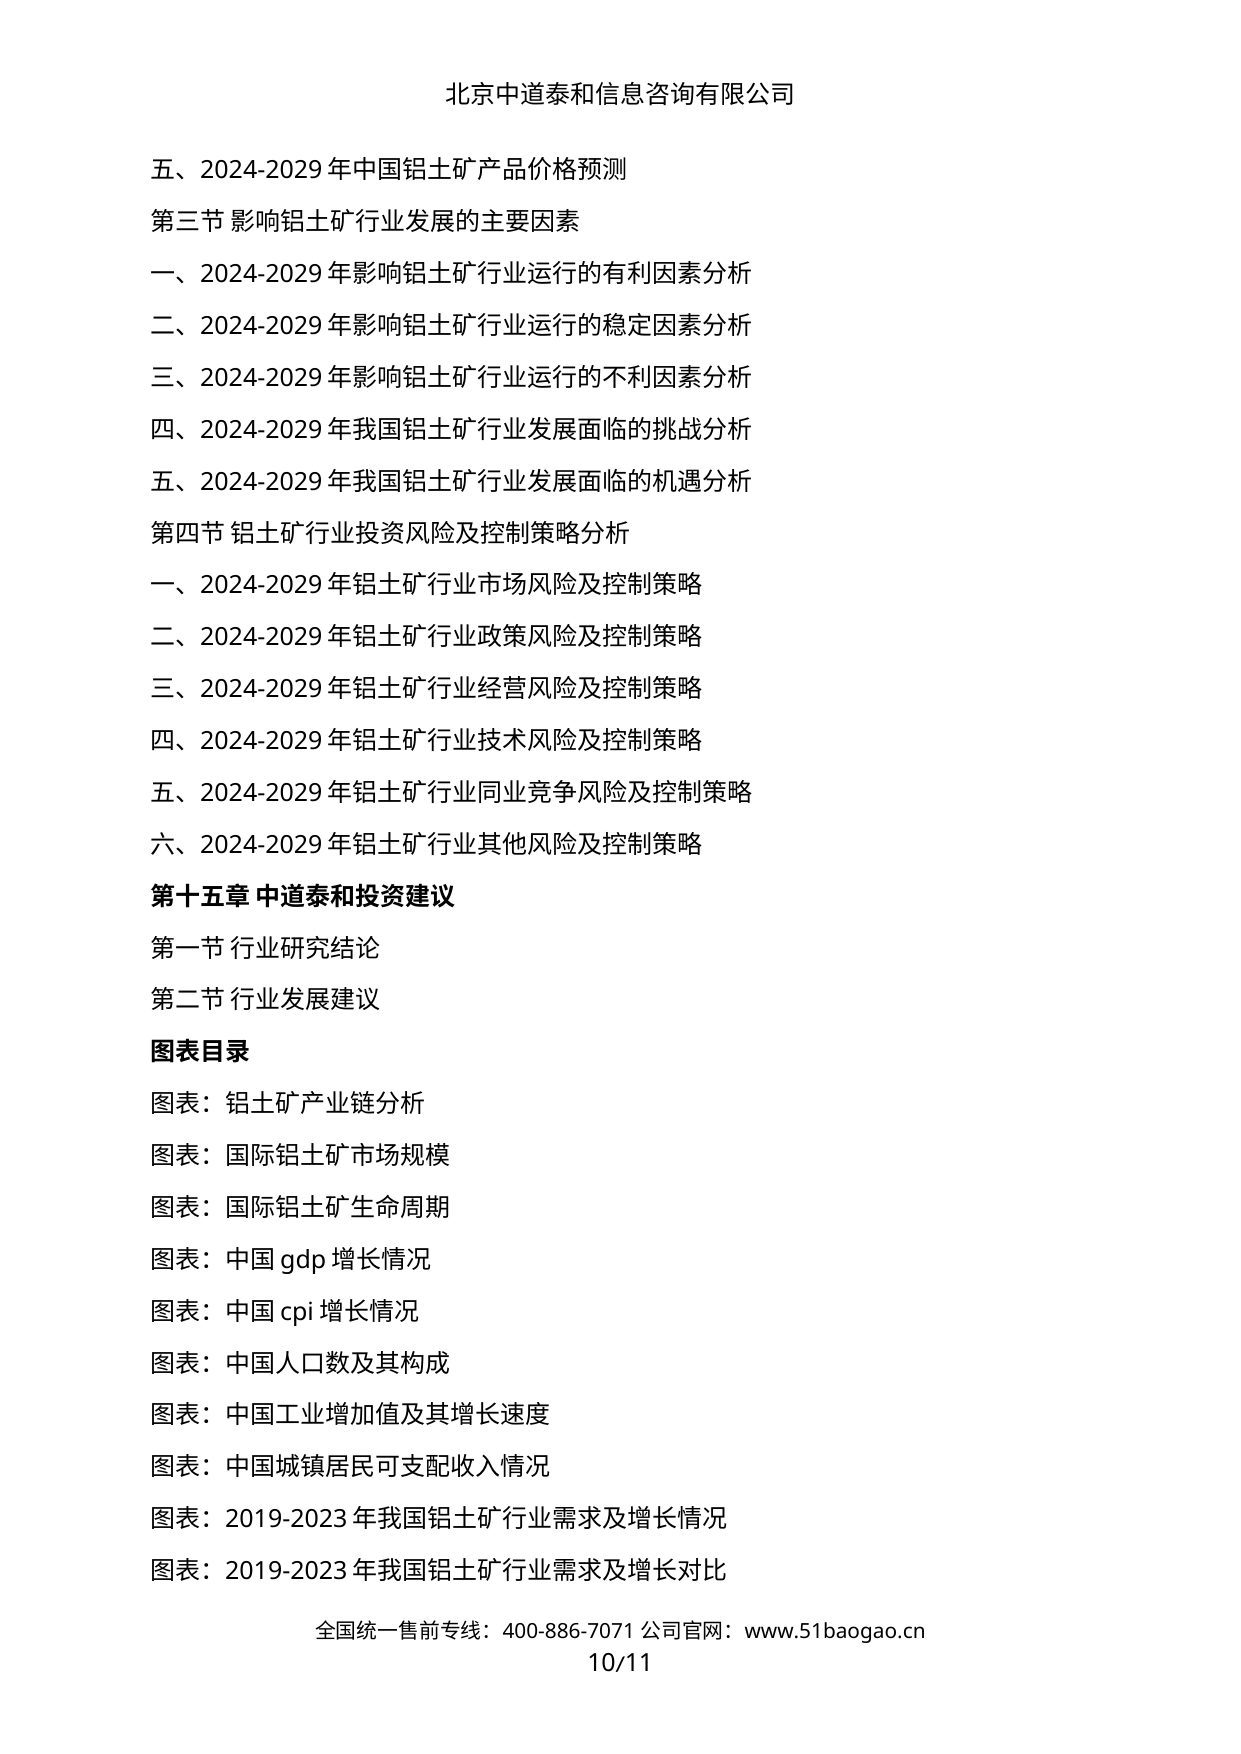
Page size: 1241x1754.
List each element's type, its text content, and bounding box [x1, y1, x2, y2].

text 图表：中国人口数及其构成 [150, 1343, 1090, 1379]
text 图表：中国工业增加值及其增长速度 [150, 1395, 1090, 1431]
text 第二节 行业发展建议 [150, 980, 1090, 1016]
text 三、2024-2029年影响铝土矿行业运行的不利因素分析 [150, 357, 1090, 394]
text 二、2024-2029年影响铝土矿行业运行的稳定因素分析 [150, 306, 1090, 342]
text 二、2024-2029年铝土矿行业政策风险及控制策略 [150, 617, 1090, 653]
text 五、2024-2029年铝土矿行业同业竞争风险及控制策略 [150, 772, 1090, 809]
text 四、2024-2029年我国铝土矿行业发展面临的挑战分析 [150, 409, 1090, 446]
text 六、2024-2029年铝土矿行业其他风险及控制策略 [150, 824, 1090, 861]
text 图表：中国gdp增长情况 [150, 1239, 1090, 1276]
text 图表：2019-2023年我国铝土矿行业需求及增长情况 [150, 1499, 1090, 1535]
text 图表：中国城镇居民可支配收入情况 [150, 1447, 1090, 1483]
text 四、2024-2029年铝土矿行业技术风险及控制策略 [150, 721, 1090, 757]
text 一、2024-2029年铝土矿行业市场风险及控制策略 [150, 565, 1090, 601]
text 一、2024-2029年影响铝土矿行业运行的有利因素分析 [150, 254, 1090, 290]
text 第三节 影响铝土矿行业发展的主要因素 [150, 202, 1090, 238]
text 图表：国际铝土矿生命周期 [150, 1187, 1090, 1224]
text 图表：国际铝土矿市场规模 [150, 1136, 1090, 1172]
text 五、2024-2029年中国铝土矿产品价格预测 [150, 150, 1090, 186]
text 图表：中国cpi增长情况 [150, 1291, 1090, 1327]
text 第一节 行业研究结论 [150, 928, 1090, 964]
text 三、2024-2029年铝土矿行业经营风险及控制策略 [150, 669, 1090, 705]
text 第四节 铝土矿行业投资风险及控制策略分析 [150, 513, 1090, 549]
text 图表：铝土矿产业链分析 [150, 1084, 1090, 1120]
text 图表目录 [150, 1032, 1090, 1068]
text 五、2024-2029年我国铝土矿行业发展面临的机遇分析 [150, 461, 1090, 497]
text 第十五章 中道泰和投资建议 [150, 876, 1090, 912]
text 图表：2019-2023年我国铝土矿行业需求及增长对比 [150, 1551, 1090, 1587]
